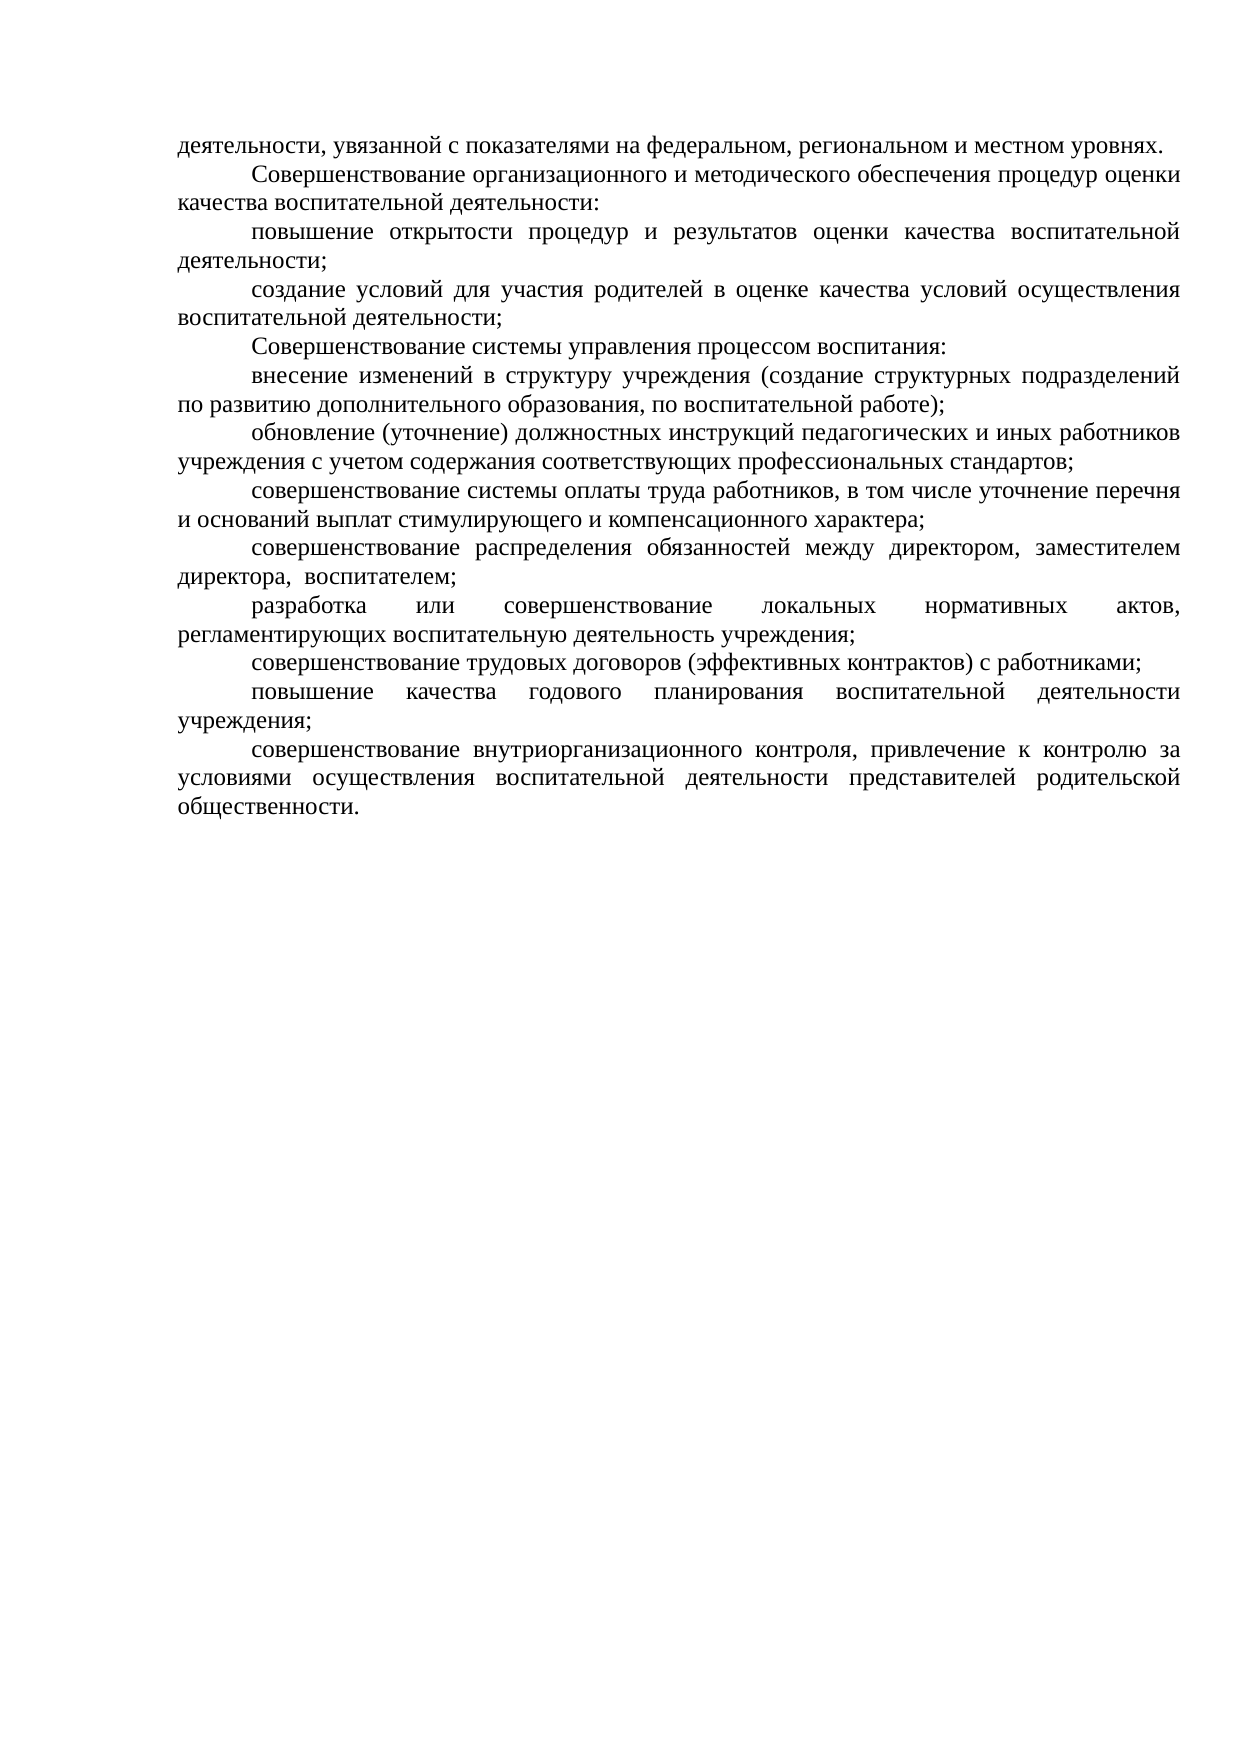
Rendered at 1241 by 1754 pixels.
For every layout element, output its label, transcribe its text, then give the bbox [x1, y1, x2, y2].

text разработка или совершенствование локальных нормативных актов, регламентирующих воспитательную деятельность учреждения; [177, 590, 1181, 647]
text внесение изменений в структуру учреждения (создание структурных подразделений по развитию дополнительного образования, по воспитательной работе); [177, 360, 1181, 417]
text повышение качества годового планирования воспитательной деятельности учреждения; [177, 676, 1181, 734]
text совершенствование внутриорганизационного контроля, привлечение к контролю за условиями осуществления воспитательной деятельности представителей родительской общественности. [177, 734, 1181, 820]
text создание условий для участия родителей в оценке качества условий осуществления воспитательной деятельности; [177, 274, 1181, 331]
text совершенствование системы оплаты труда работников, в том числе уточнение перечня и оснований выплат стимулирующего и компенсационного характера; [177, 475, 1181, 532]
text повышение открытости процедур и результатов оценки качества воспитательной деятельности; [177, 216, 1181, 274]
text совершенствование трудовых договоров (эффективных контрактов) с работниками; [177, 647, 1181, 676]
text совершенствование распределения обязанностей между директором, заместителем директора, воспитателем; [177, 532, 1181, 590]
text Совершенствование организационного и методического обеспечения процедур оценки качества воспитательной деятельности: [177, 159, 1181, 216]
text Совершенствование системы управления процессом воспитания: [177, 331, 1181, 360]
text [177, 130, 1181, 159]
text обновление (уточнение) должностных инструкций педагогических и иных работников учреждения с учетом содержания соответствующих профессиональных стандартов; [177, 417, 1181, 475]
